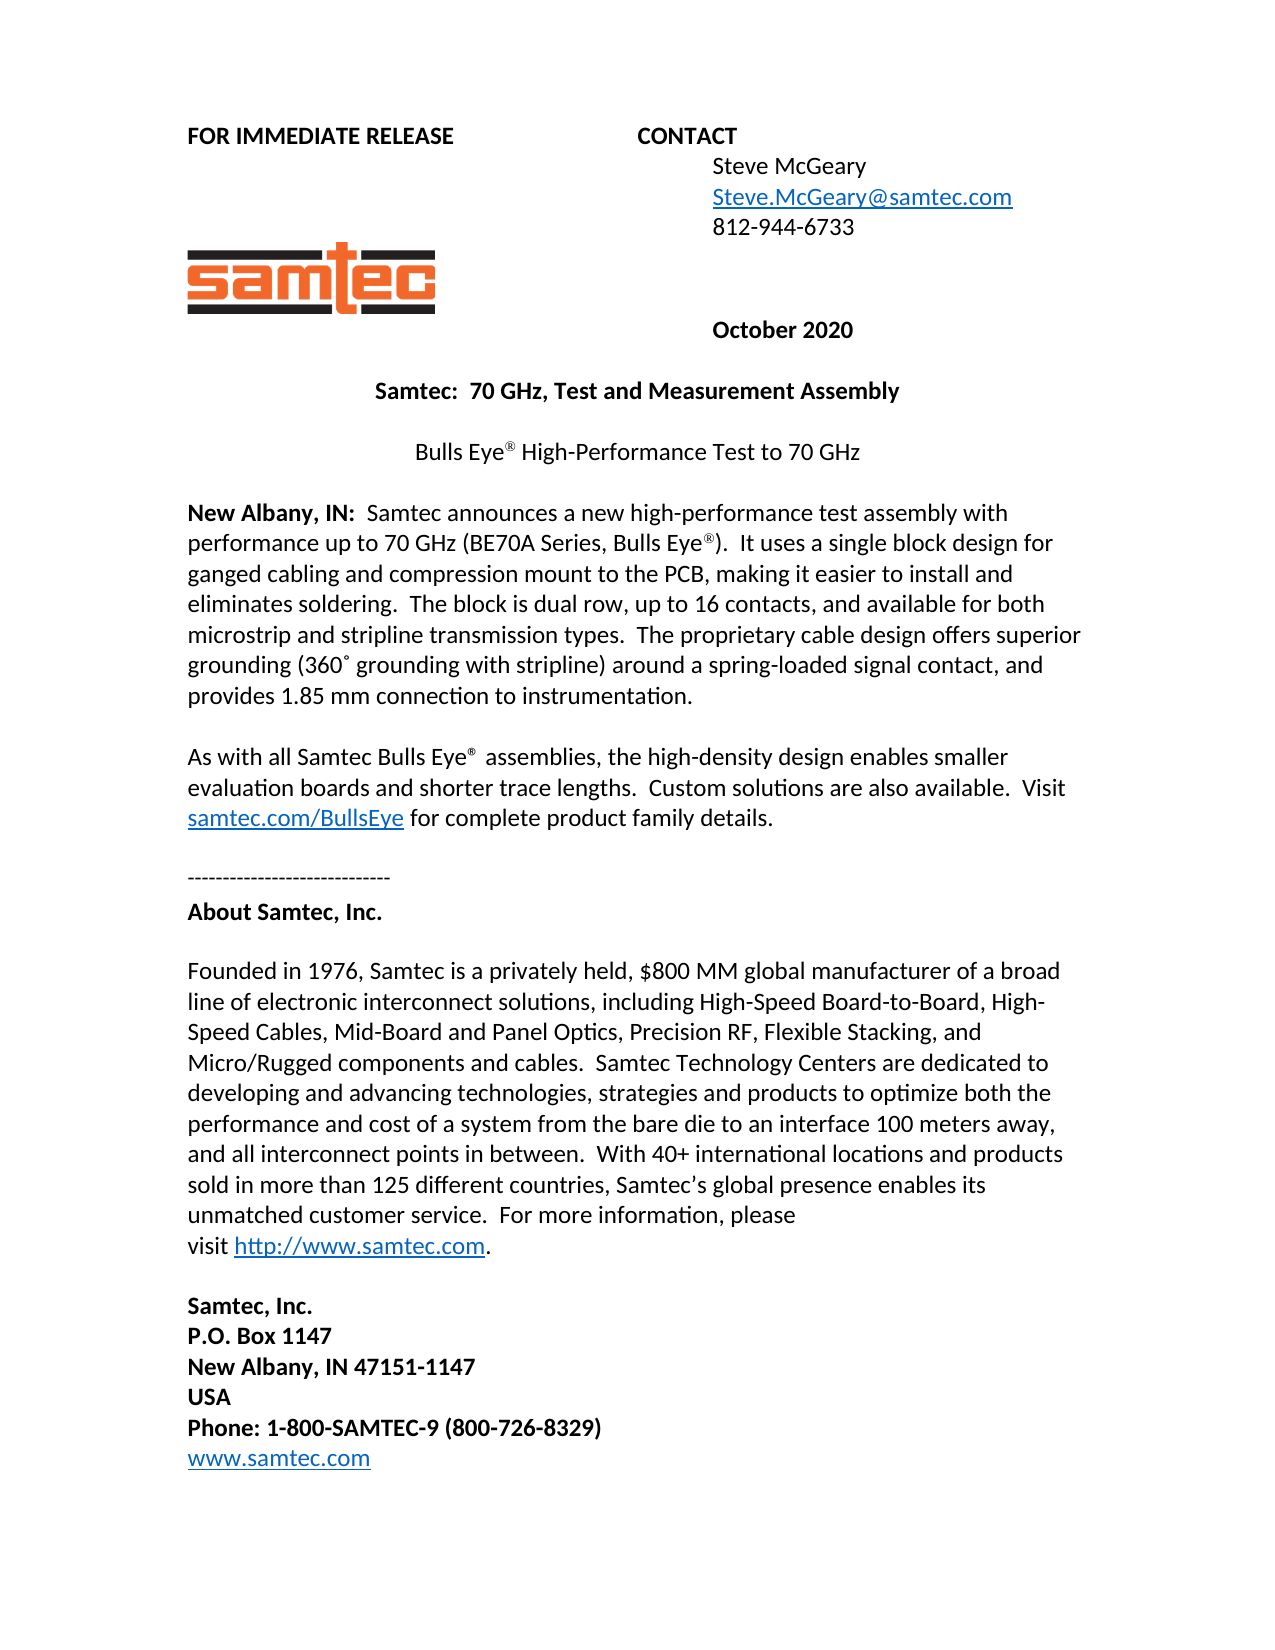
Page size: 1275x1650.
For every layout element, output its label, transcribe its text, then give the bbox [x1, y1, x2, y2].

text Phone: 1-800-SAMTEC-9 (800-726-8329) [187, 1412, 1087, 1442]
text New Albany, IN: Samtec announces a new high-performance test assembly with performance up to 70 GHz (BE70A Series, Bulls Eye). It uses a single block design for ganged cabling and compression mount to the PCB, making it easier to install and eliminates soldering. The block is dual row, up to 16 contacts, and available for both microstrip and stripline transmission types. The proprietary cable design offers superior grounding (360˚ grounding with stripline) around a spring-loaded signal contact, and provides 1.85 mm connection to instrumentation. [187, 497, 1087, 711]
text FOR IMMEDIATE RELEASE CONTACT [187, 120, 1087, 151]
text October 2020 [187, 314, 1087, 344]
text Founded in 1976, Samtec is a privately held, $800 MM global manufacturer of a broad line of electronic interconnect solutions, including High-Speed Board-to-Board, High-Speed Cables, Mid-Board and Panel Optics, Precision RF, Flexible Stacking, and Micro/Rugged components and cables. Samtec Technology Centers are dedicated to developing and advancing technologies, strategies and products to optimize both the performance and cost of a system from the bare die to an interface 100 meters away, and all interconnect points in between. With 40+ international locations and products sold in more than 125 different countries, Samtec’s global presence enables its unmatched customer service. For more information, please visit http://www.samtec.com. [492, 956, 1087, 1261]
text www.samtec.com [187, 1442, 1087, 1473]
text Bulls Eye High-Performance Test to 70 GHz [187, 436, 1087, 466]
text Steve McGeary [637, 151, 1087, 181]
text Steve.McGeary@samtec.com [637, 181, 1087, 212]
text Samtec: 70 GHz, Test and Measurement Assembly [187, 375, 1087, 405]
picture [187, 242, 435, 314]
text As with all Samtec Bulls Eye® assemblies, the high-density design enables smaller evaluation boards and shorter trace lengths. Custom solutions are also available. Visit samtec.com/BullsEye for complete product family details. [187, 741, 1087, 833]
text ----------------------------- [187, 863, 1087, 891]
text About Samtec, Inc. [187, 896, 1087, 926]
text New Albany, IN 47151-1147 [187, 1351, 1087, 1381]
text 812-944-6733 [562, 212, 1087, 242]
text USA [187, 1381, 1087, 1412]
text P.O. Box 1147 [187, 1320, 1087, 1351]
text Samtec, Inc. [187, 1290, 1087, 1320]
